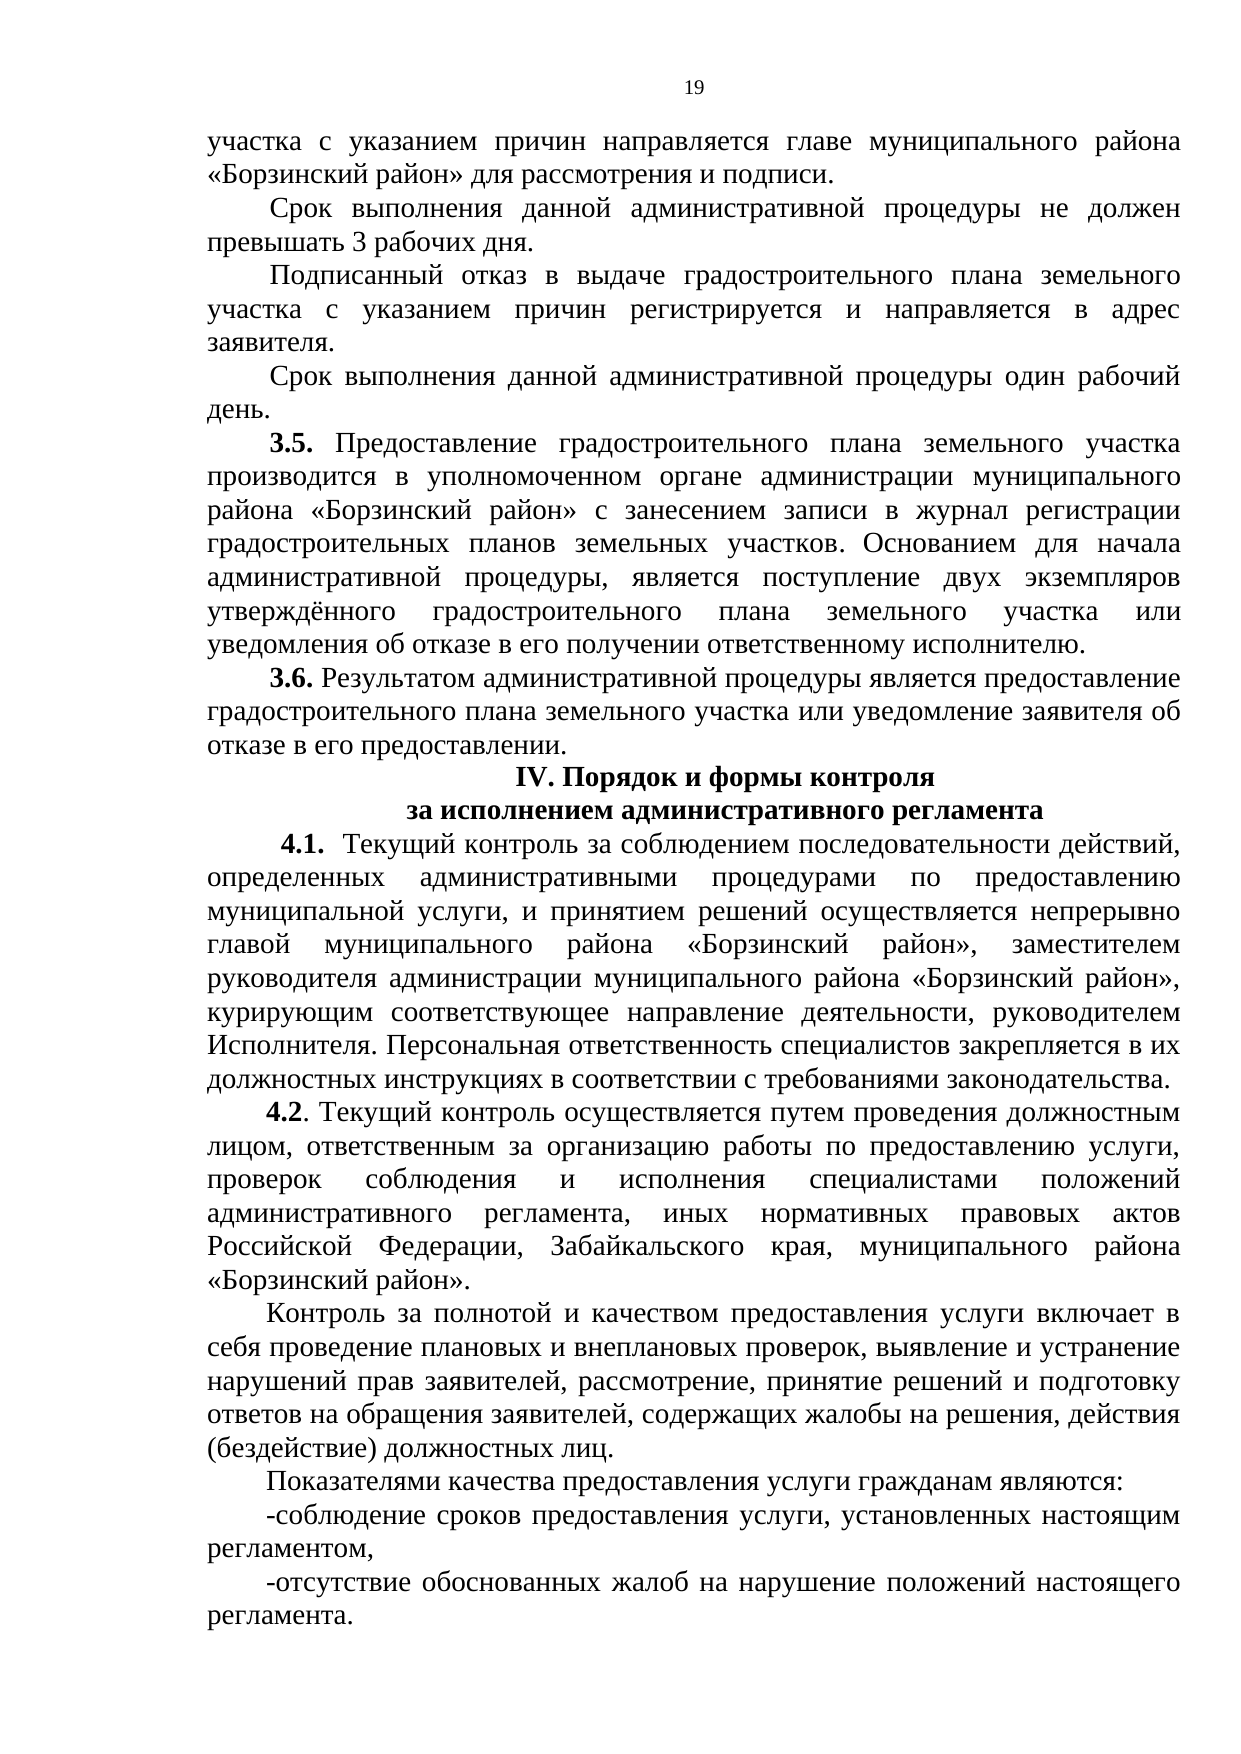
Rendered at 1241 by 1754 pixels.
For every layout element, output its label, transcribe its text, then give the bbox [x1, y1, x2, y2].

text Подписанный отказ в выдаче градостроительного плана земельного участка с указанием причин регистрируется и направляется в адрес заявителя. [207, 257, 1181, 358]
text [207, 123, 1181, 190]
text за исполнением административного регламента [207, 793, 1181, 826]
text 4.1. Текущий контроль за соблюдением последовательности действий, определенных административными процедурами по предоставлению муниципальной услуги, и принятием решений осуществляется непрерывно главой муниципального района «Борзинский район», заместителем руководителя администрации муниципального района «Борзинский район», курирующим соответствующее направление деятельности, руководителем Исполнителя. Персональная ответственность специалистов закрепляется в их должностных инструкциях в соответствии с требованиями законодательства. [207, 826, 1181, 1094]
text Показателями качества предоставления услуги гражданам являются: [207, 1463, 1181, 1497]
text 4.2. Текущий контроль осуществляется путем проведения должностным лицом, ответственным за организацию работы по предоставлению услуги, проверок соблюдения и исполнения специалистами положений административного регламента, иных нормативных правовых актов Российской Федерации, Забайкальского края, муниципального района «Борзинский район». [207, 1094, 1181, 1296]
text -соблюдение сроков предоставления услуги, установленных настоящим регламентом, [207, 1497, 1181, 1564]
text -отсутствие обоснованных жалоб на нарушение положений настоящего регламента. [207, 1564, 1181, 1631]
text Контроль за полнотой и качеством предоставления услуги включает в себя проведение плановых и внеплановых проверок, выявление и устранение нарушений прав заявителей, рассмотрение, принятие решений и подготовку ответов на обращения заявителей, содержащих жалобы на решения, действия (бездействие) должностных лиц. [207, 1296, 1181, 1463]
text Срок выполнения данной административной процедуры не должен превышать 3 рабочих дня. [207, 190, 1181, 257]
text Срок выполнения данной административной процедуры один рабочий день. [207, 358, 1181, 425]
text 3.6. Результатом административной процедуры является предоставление градостроительного плана земельного участка или уведомление заявителя об отказе в его предоставлении. [207, 660, 1181, 760]
text 3.5. Предоставление градостроительного плана земельного участка производится в уполномоченном органе администрации муниципального района «Борзинский район» с занесением записи в журнал регистрации градостроительных планов земельных участков. Основанием для начала административной процедуры, является поступление двух экземпляров утверждённого градостроительного плана земельного участка или уведомления об отказе в его получении ответственному исполнителю. [207, 425, 1181, 660]
text IV. Порядок и формы контроля [207, 760, 1181, 793]
